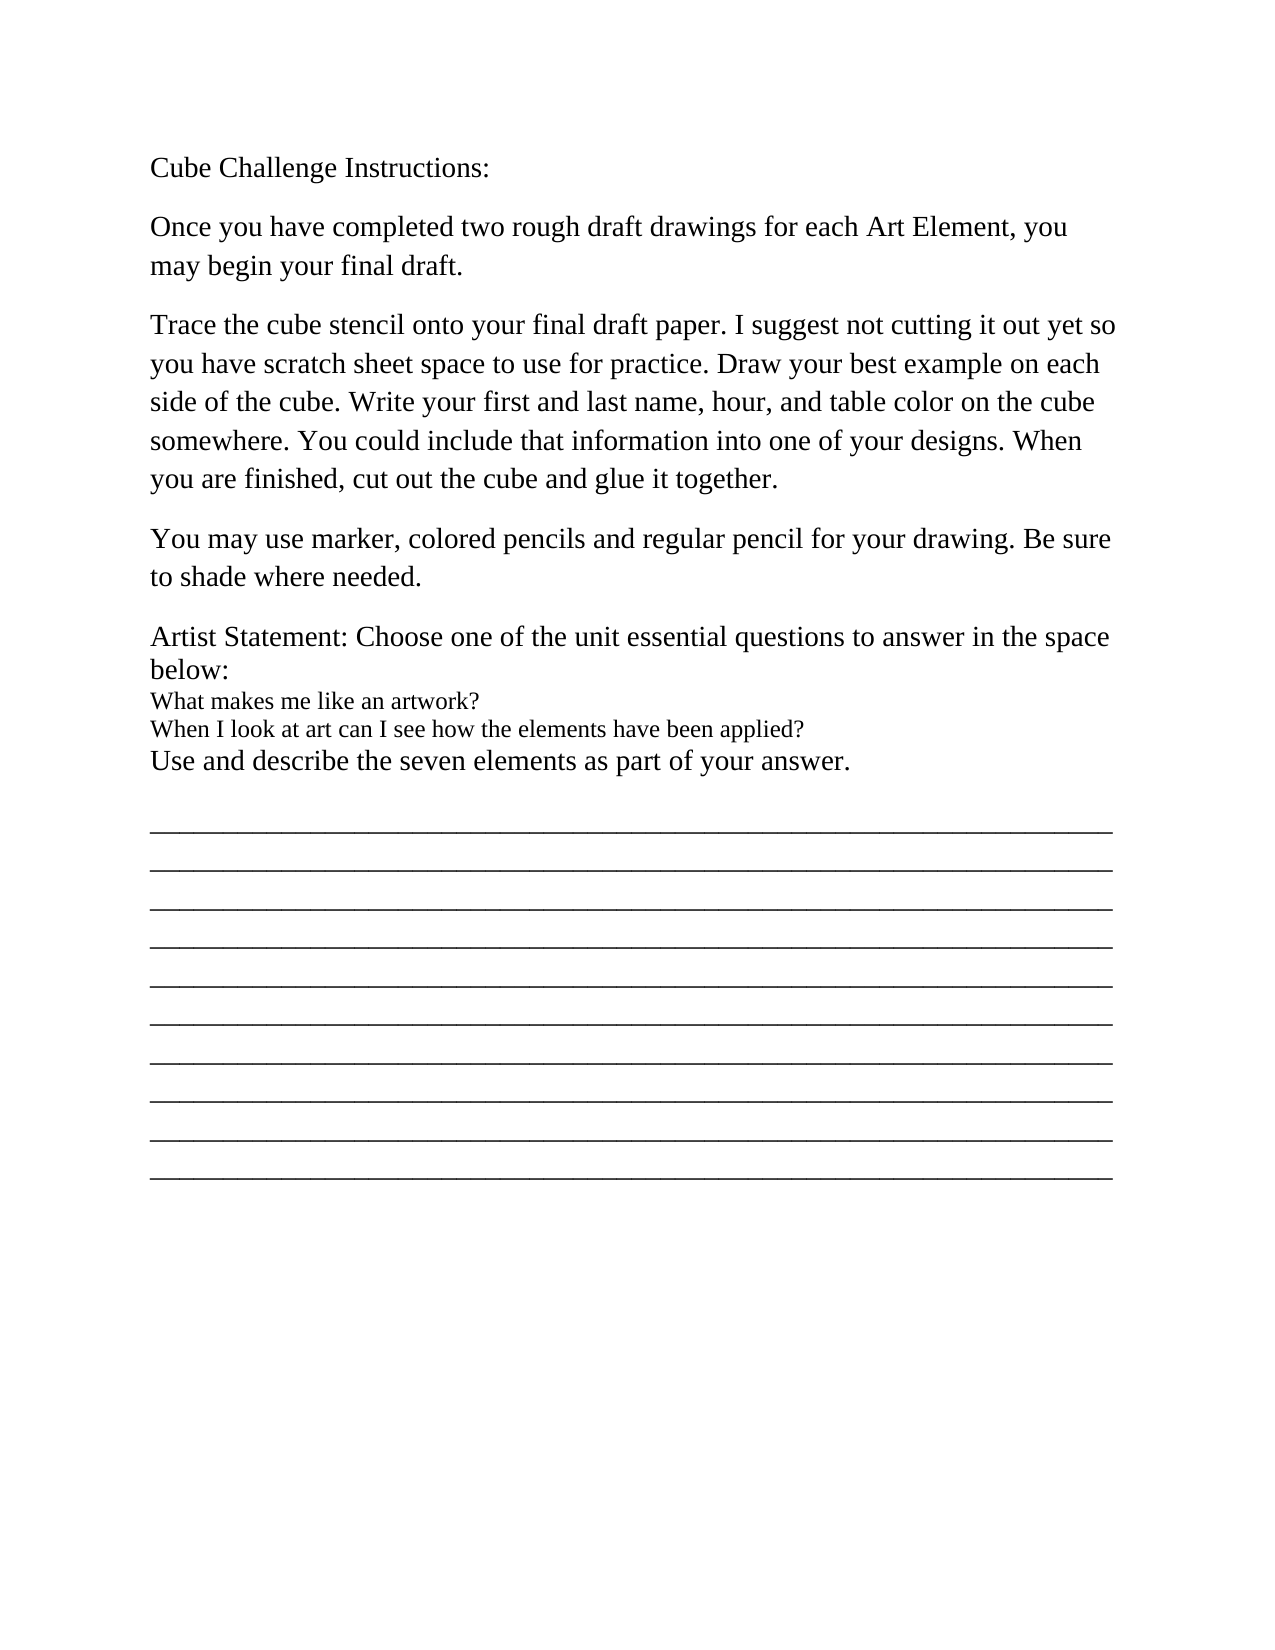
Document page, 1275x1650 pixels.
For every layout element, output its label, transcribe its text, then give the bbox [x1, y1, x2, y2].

text What makes me like an artwork? [150, 686, 1125, 714]
text You may use marker, colored pencils and regular pencil for your drawing. Be sure to shade where needed. [150, 521, 1125, 593]
text When I look at art can I see how the elements have been applied? [150, 714, 1125, 743]
text ____________________________________________________________________________________________________________________________________________________________________________________________________________________________________________________________________________________________________________________________________________________________________________________________________________________________________________________________________________________________________________________________________________________________________________________________________________________________________________________________________________________ [150, 803, 1125, 1183]
text Artist Statement: Choose one of the unit essential questions to answer in the space below: [150, 619, 1125, 686]
text Trace the cube stencil onto your final draft paper. I suggest not cutting it out yet so you have scratch sheet space to use for practice. Draw your best example on each side of the cube. Write your first and last name, hour, and table color on the cube somewhere. You could include that information into one of your designs. When you are finished, cut out the cube and glue it together. [150, 307, 1125, 495]
text Use and describe the seven elements as part of your answer. [150, 743, 1125, 777]
text Once you have completed two rough draft drawings for each Art Element, you may begin your final draft. [150, 209, 1125, 281]
text Cube Challenge Instructions: [150, 150, 1125, 183]
